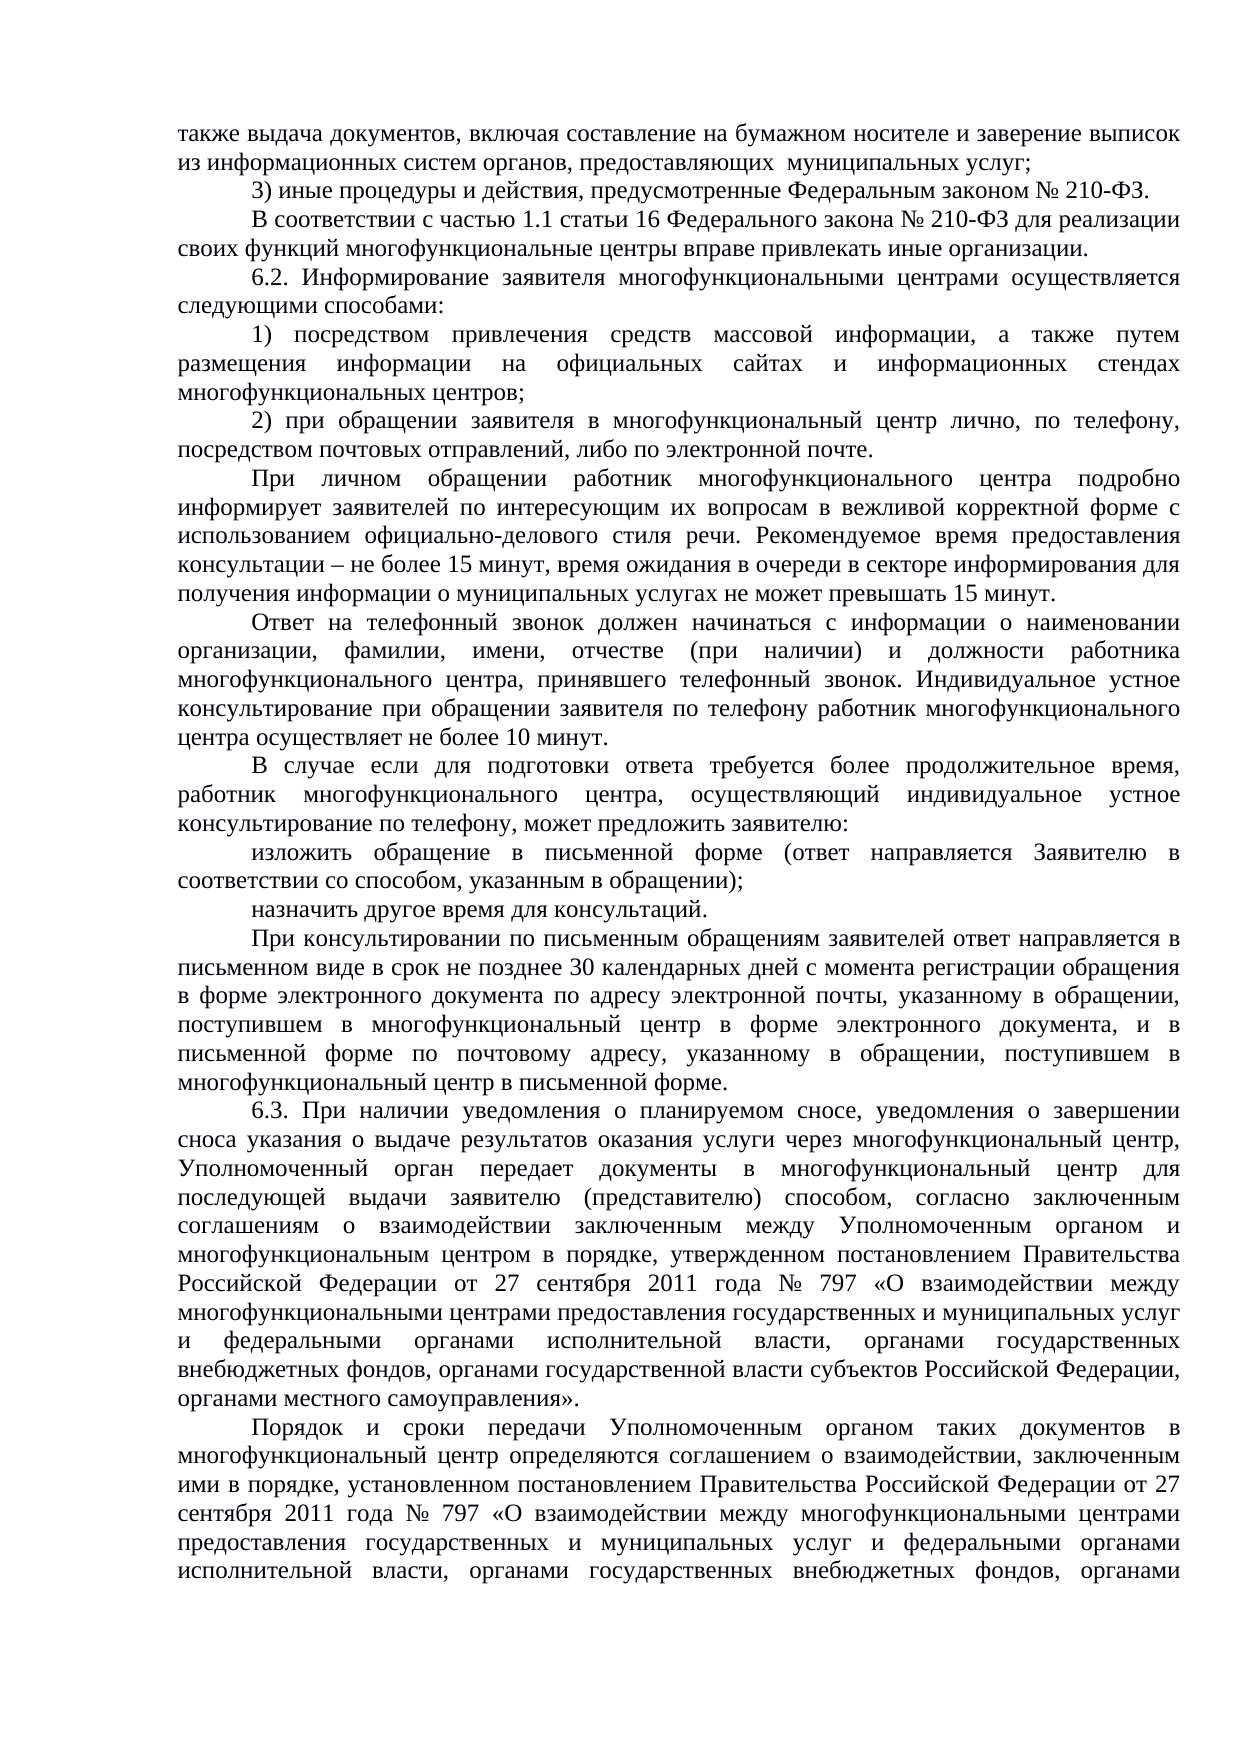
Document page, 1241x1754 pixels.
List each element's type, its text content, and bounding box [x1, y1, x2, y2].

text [177, 118, 1181, 176]
text В соответствии с частью 1.1 статьи 16 Федерального закона № 210-ФЗ для реализации своих функций многофункциональные центры вправе привлекать иные организации. [177, 204, 1181, 262]
text 1) посредством привлечения средств массовой информации, а также путем размещения информации на официальных сайтах и информационных стендах многофункциональных центров; [177, 319, 1181, 406]
text Ответ на телефонный звонок должен начинаться с информации о наименовании организации, фамилии, имени, отчестве (при наличии) и должности работника многофункционального центра, принявшего телефонный звонок. Индивидуальное устное консультирование при обращении заявителя по телефону работник многофункционального центра осуществляет не более 10 минут. [177, 607, 1181, 751]
text При личном обращении работник многофункционального центра подробно информирует заявителей по интересующим их вопросам в вежливой корректной форме с использованием официально-делового стиля речи. Рекомендуемое время предоставления консультации – не более 15 минут, время ожидания в очереди в секторе информирования для получения информации о муниципальных услугах не может превышать 15 минут. [177, 463, 1181, 607]
text В случае если для подготовки ответа требуется более продолжительное время, работник многофункционального центра, осуществляющий индивидуальное устное консультирование по телефону, может предложить заявителю: [177, 751, 1181, 837]
text изложить обращение в письменной форме (ответ направляется Заявителю в соответствии со способом, указанным в обращении); [177, 837, 1181, 894]
text При консультировании по письменным обращениям заявителей ответ направляется в письменном виде в срок не позднее 30 календарных дней с момента регистрации обращения в форме электронного документа по адресу электронной почты, указанному в обращении, поступившем в многофункциональный центр в форме электронного документа, и в письменной форме по почтовому адресу, указанному в обращении, поступившем в многофункциональный центр в письменной форме. [177, 923, 1181, 1096]
text 3) иные процедуры и действия, предусмотренные Федеральным законом № 210-ФЗ. [177, 176, 1181, 204]
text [177, 1412, 1181, 1584]
text назначить другое время для консультаций. [177, 894, 1181, 923]
text 6.2. Информирование заявителя многофункциональными центрами осуществляется следующими способами: [177, 262, 1181, 319]
text 2) при обращении заявителя в многофункциональный центр лично, по телефону, посредством почтовых отправлений, либо по электронной почте. [177, 406, 1181, 463]
text 6.3. При наличии уведомления о планируемом сносе, уведомления о завершении сноса указания о выдаче результатов оказания услуги через многофункциональный центр, Уполномоченный орган передает документы в многофункциональный центр для последующей выдачи заявителю (представителю) способом, согласно заключенным соглашениям о взаимодействии заключенным между Уполномоченным органом и многофункциональным центром в порядке, утвержденном постановлением Правительства Российской Федерации от 27 сентября 2011 года № 797 «О взаимодействии между многофункциональными центрами предоставления государственных и муниципальных услуг и федеральными органами исполнительной власти, органами государственных внебюджетных фондов, органами государственной власти субъектов Российской Федерации, органами местного самоуправления». [177, 1096, 1181, 1412]
